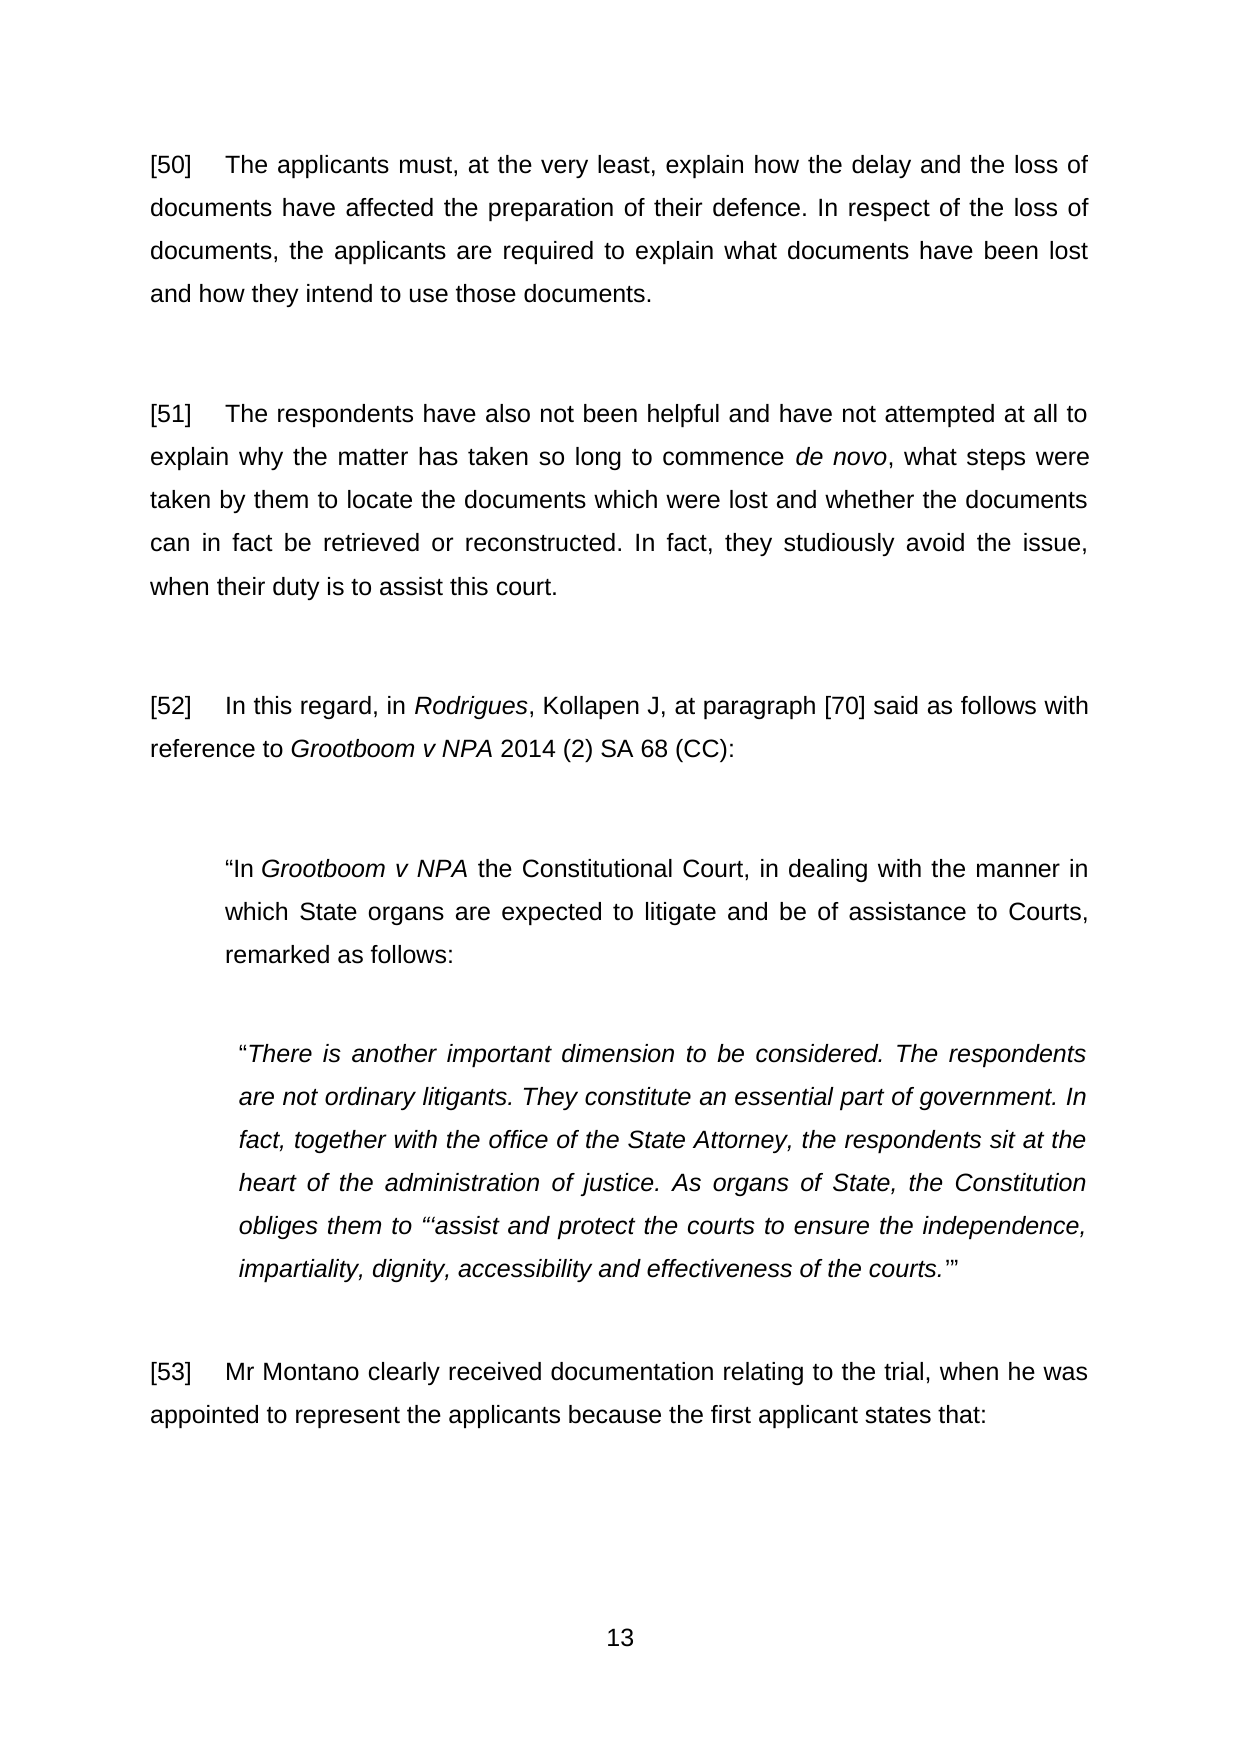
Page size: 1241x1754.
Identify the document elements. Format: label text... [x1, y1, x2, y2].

text “In Grootboom v NPA the Constitutional Court, in dealing with the manner in which State organs are expected to litigate and be of assistance to Courts, remarked as follows: [225, 854, 1090, 969]
text [52] In this regard, in Rodrigues, Kollapen J, at paragraph [70] said as follows with reference to Grootboom v NPA 2014 (2) SA 68 (CC): [150, 691, 1090, 763]
text [50] The applicants must, at the very least, explain how the delay and the loss of documents have affected the preparation of their defence. In respect of the loss of documents, the applicants are required to explain what documents have been lost and how they intend to use those documents. [150, 150, 1090, 308]
text “There is another important dimension to be considered. The respondents are not ordinary litigants. They constitute an essential part of government. In fact, together with the office of the State Attorney, the respondents sit at the heart of the administration of justice. As organs of State, the Constitution obliges them to “‘assist and protect the courts to ensure the independence, impartiality, dignity, accessibility and effectiveness of the courts.’” [239, 1039, 1090, 1283]
text [51] The respondents have also not been helpful and have not attempted at all to explain why the matter has taken so long to commence de novo, what steps were taken by them to locate the documents which were lost and whether the documents can in fact be retrieved or reconstructed. In fact, they studiously avoid the issue, when their duty is to assist this court. [150, 399, 1090, 600]
text [53] Mr Montano clearly received documentation relating to the trial, when he was appointed to represent the applicants because the first applicant states that: [150, 1357, 1090, 1429]
